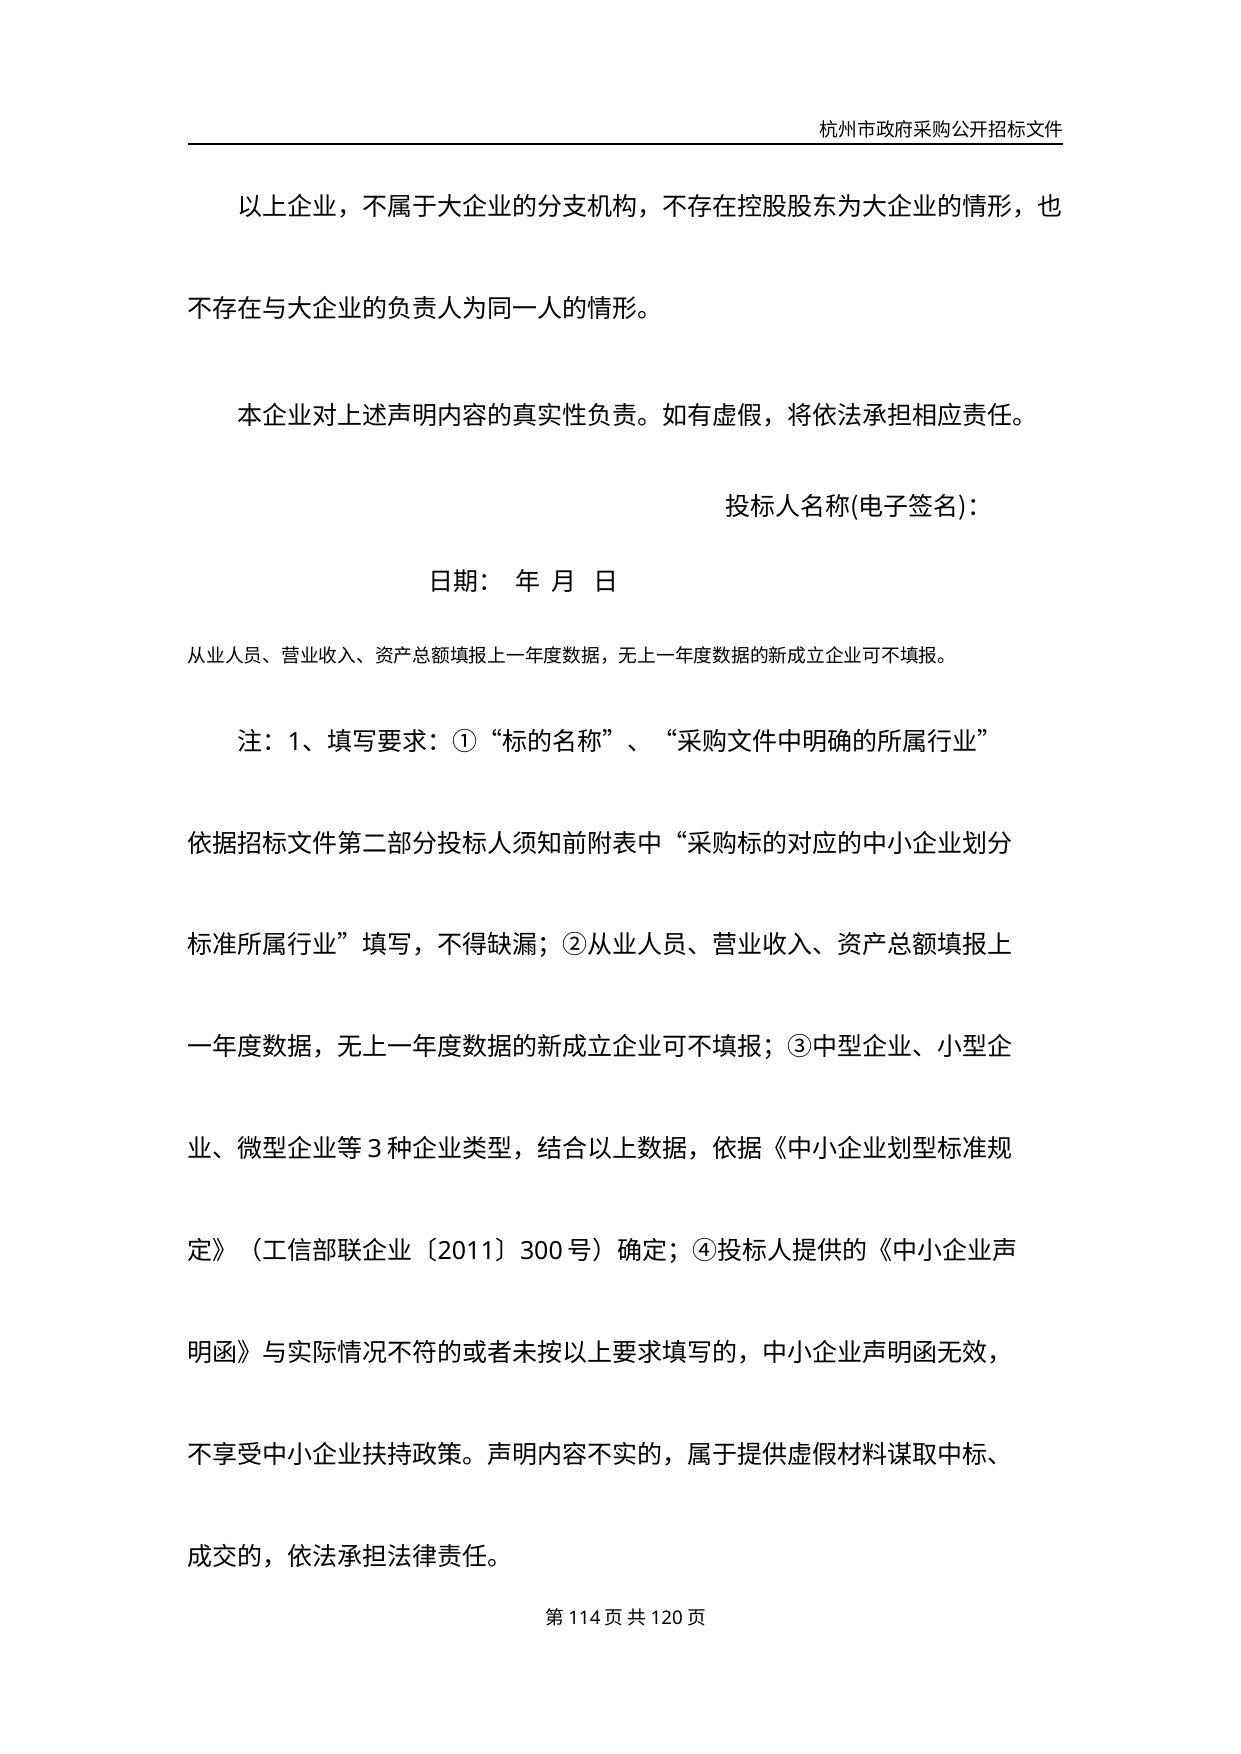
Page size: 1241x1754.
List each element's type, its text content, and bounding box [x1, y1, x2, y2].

text 日期： 年 月 日 [187, 562, 1063, 598]
text 投标人名称(电子签名)： [187, 487, 1063, 523]
text 从业人员、营业收入、资产总额填报上一年度数据，无上一年度数据的新成立企业可不填报。 [187, 637, 1063, 671]
text 以上企业，不属于大企业的分支机构，不存在控股股东为大企业的情形，也不存在与大企业的负责人为同一人的情形。 [187, 171, 1063, 341]
text 本企业对上述声明内容的真实性负责。如有虚假，将依法承担相应责任。 [187, 380, 1063, 448]
text 注：1、填写要求：①“标的名称”、“采购文件中明确的所属行业”依据招标文件第二部分投标人须知前附表中“采购标的对应的中小企业划分标准所属行业”填写，不得缺漏；②从业人员、营业收入、资产总额填报上一年度数据，无上一年度数据的新成立企业可不填报；③中型企业、小型企业、微型企业等3种企业类型，结合以上数据，依据《中小企业划型标准规定》（工信部联企业〔2011〕300号）确定；④投标人提供的《中小企业声明函》与实际情况不符的或者未按以上要求填写的，中小企业声明函无效，不享受中小企业扶持政策。声明内容不实的，属于提供虚假材料谋取中标、成交的，依法承担法律责任。 [187, 705, 1019, 1588]
